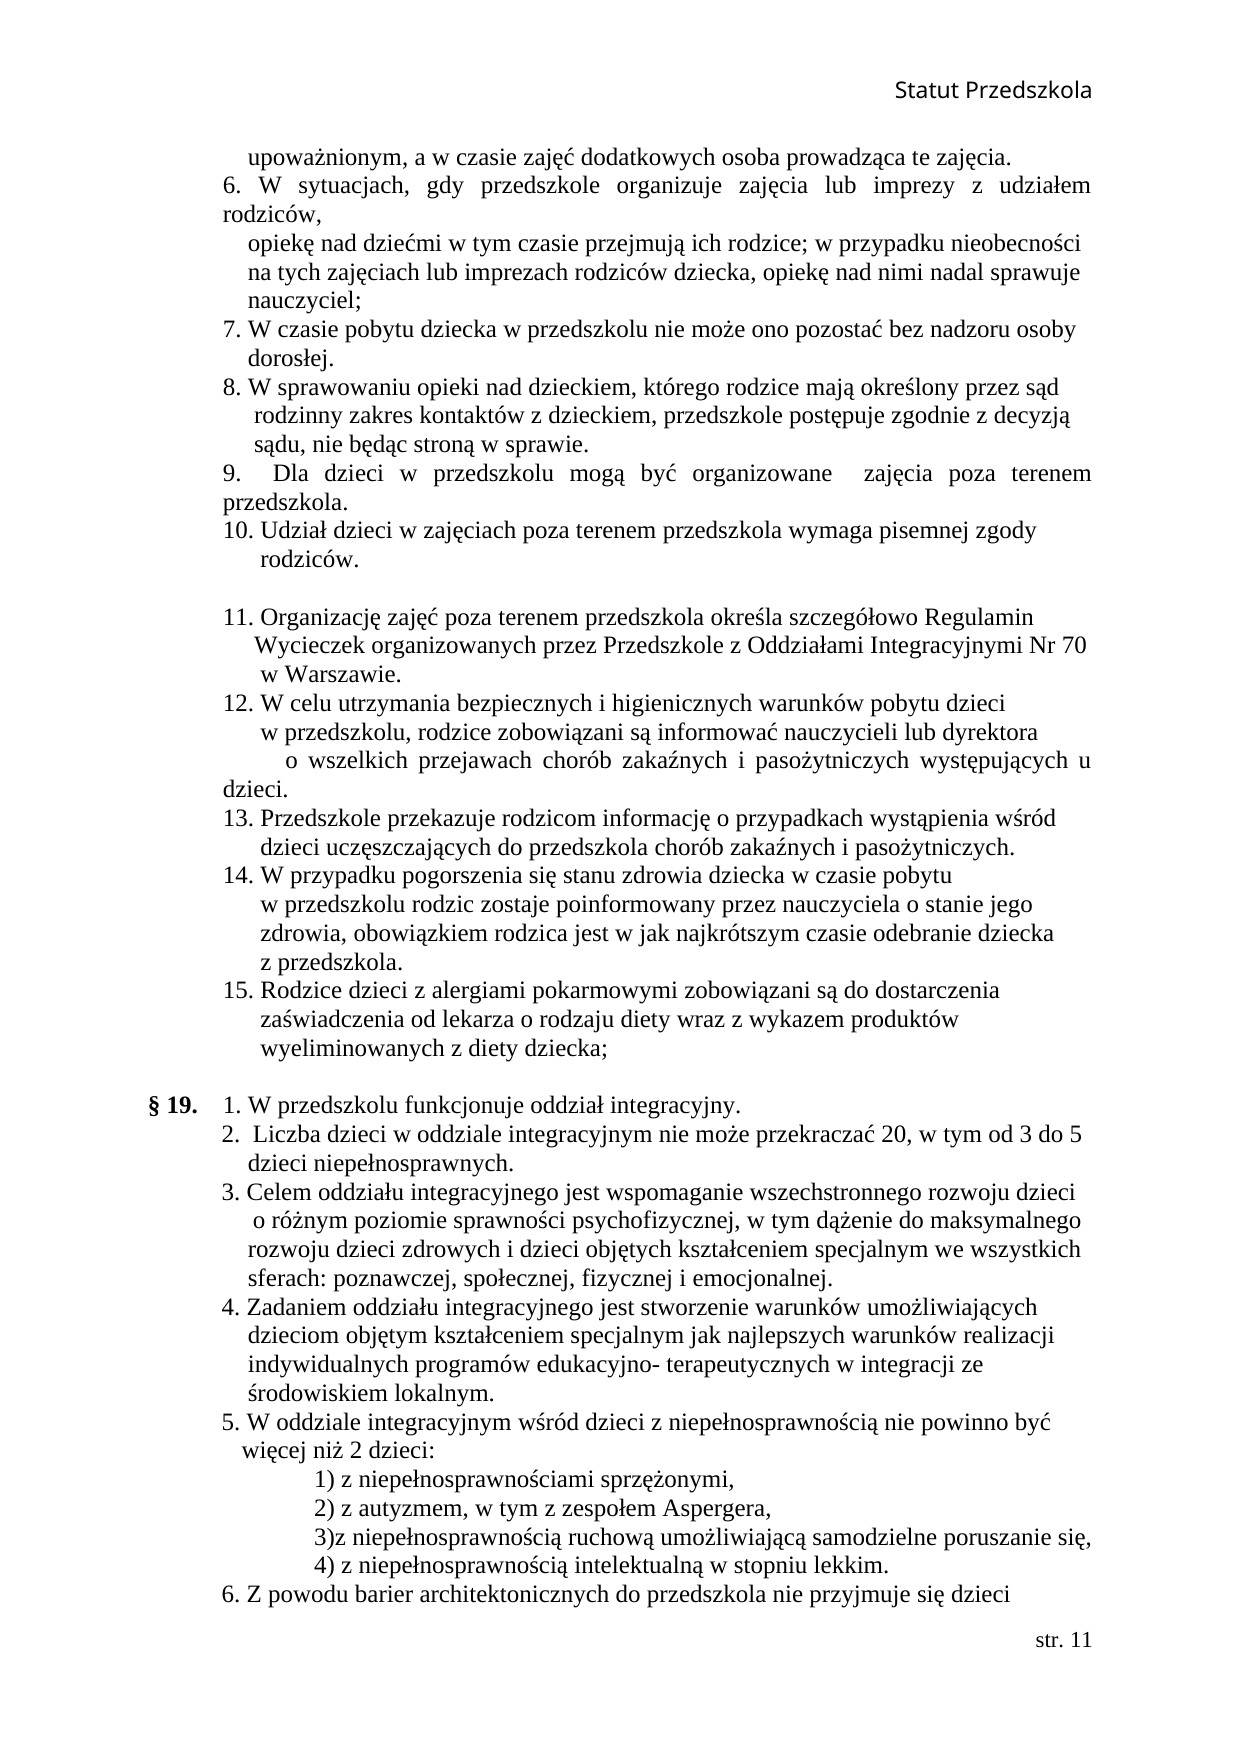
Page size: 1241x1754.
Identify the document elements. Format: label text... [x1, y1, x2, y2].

text 5. W oddziale integracyjnym wśród dzieci z niepełnosprawnością nie powinno być [148, 1407, 1092, 1436]
text 8. W sprawowaniu opieki nad dzieckiem, którego rodzice mają określony przez sąd [223, 372, 1092, 401]
list 14. W przypadku pogorszenia się stanu zdrowia dziecka w czasie pobytu [223, 861, 1092, 889]
text o wszelkich przejawach chorób zakaźnych i pasożytniczych występujących u dzieci. [223, 746, 1092, 803]
list zdrowia, obowiązkiem rodzica jest w jak najkrótszym czasie odebranie dziecka [223, 918, 1092, 947]
text 11. Organizację zajęć poza terenem przedszkola określa szczegółowo Regulamin [223, 602, 1092, 631]
text dzieci uczęszczających do przedszkola chorób zakaźnych i pasożytniczych. [223, 832, 1092, 861]
text § 19. 1. W przedszkolu funkcjonuje oddział integracyjny. [148, 1091, 1092, 1119]
list zaświadczenia od lekarza o rodzaju diety wraz z wykazem produktów [223, 1004, 1092, 1033]
list z przedszkola. [223, 947, 1092, 976]
text opiekę nad dziećmi w tym czasie przejmują ich rodzice; w przypadku nieobecności [223, 228, 1092, 257]
text 3. Celem oddziału integracyjnego jest wspomaganie wszechstronnego rozwoju dzieci [148, 1177, 1092, 1206]
text 13. Przedszkole przekazuje rodzicom informację o przypadkach wystąpienia wśród [223, 803, 1092, 832]
text nauczyciel; [223, 286, 1092, 314]
text 1) z niepełnosprawnościami sprzężonymi, [260, 1464, 1092, 1493]
text w przedszkolu, rodzice zobowiązani są informować nauczycieli lub dyrektora [223, 717, 1092, 746]
text o różnym poziomie sprawności psychofizycznej, w tym dążenie do maksymalnego [148, 1206, 1092, 1234]
text 6. Z powodu barier architektonicznych do przedszkola nie przyjmuje się dzieci [148, 1579, 1092, 1608]
text sądu, nie będąc stroną w sprawie. [223, 429, 1092, 458]
text środowiskiem lokalnym. [148, 1378, 1092, 1407]
text 9. Dla dzieci w przedszkolu mogą być organizowane zajęcia poza terenem przedszkola. [223, 458, 1092, 516]
list 15. Rodzice dzieci z alergiami pokarmowymi zobowiązani są do dostarczenia [223, 976, 1092, 1004]
text 2. Liczba dzieci w oddziale integracyjnym nie może przekraczać 20, w tym od 3 do 5 [148, 1119, 1092, 1148]
text rodziców. [223, 544, 1092, 573]
list w przedszkolu rodzic zostaje poinformowany przez nauczyciela o stanie jego [223, 889, 1092, 918]
text dzieci niepełnosprawnych. [148, 1148, 1092, 1177]
text 7. W czasie pobytu dziecka w przedszkolu nie może ono pozostać bez nadzoru osoby [223, 314, 1092, 343]
text 6. W sytuacjach, gdy przedszkole organizuje zajęcia lub imprezy z udziałem rodziców, [223, 171, 1092, 228]
text 3)z niepełnosprawnością ruchową umożliwiającą samodzielne poruszanie się, [260, 1522, 1092, 1551]
list wyeliminowanych z diety dziecka; [223, 1033, 1092, 1062]
text 10. Udział dzieci w zajęciach poza terenem przedszkola wymaga pisemnej zgody [223, 516, 1092, 544]
text 12. W celu utrzymania bezpiecznych i higienicznych warunków pobytu dzieci [223, 688, 1092, 717]
text sferach: poznawczej, społecznej, fizycznej i emocjonalnej. [148, 1263, 1092, 1292]
text dzieciom objętym kształceniem specjalnym jak najlepszych warunków realizacji [148, 1321, 1092, 1349]
text upoważnionym, a w czasie zajęć dodatkowych osoba prowadząca te zajęcia. [223, 142, 1092, 171]
text indywidualnych programów edukacyjno- terapeutycznych w integracji ze [148, 1349, 1092, 1378]
text dorosłej. [223, 343, 1092, 372]
text rodzinny zakres kontaktów z dzieckiem, przedszkole postępuje zgodnie z decyzją [223, 401, 1092, 429]
text 4. Zadaniem oddziału integracyjnego jest stworzenie warunków umożliwiających [148, 1292, 1092, 1321]
text 2) z autyzmem, w tym z zespołem Aspergera, [260, 1493, 1092, 1522]
text Wycieczek organizowanych przez Przedszkole z Oddziałami Integracyjnymi Nr 70 [223, 631, 1092, 659]
text 4) z niepełnosprawnością intelektualną w stopniu lekkim. [260, 1551, 1092, 1579]
text rozwoju dzieci zdrowych i dzieci objętych kształceniem specjalnym we wszystkich [148, 1234, 1092, 1263]
text więcej niż 2 dzieci: [148, 1436, 1092, 1464]
text na tych zajęciach lub imprezach rodziców dziecka, opiekę nad nimi nadal sprawuje [223, 257, 1092, 286]
text w Warszawie. [223, 659, 1092, 688]
